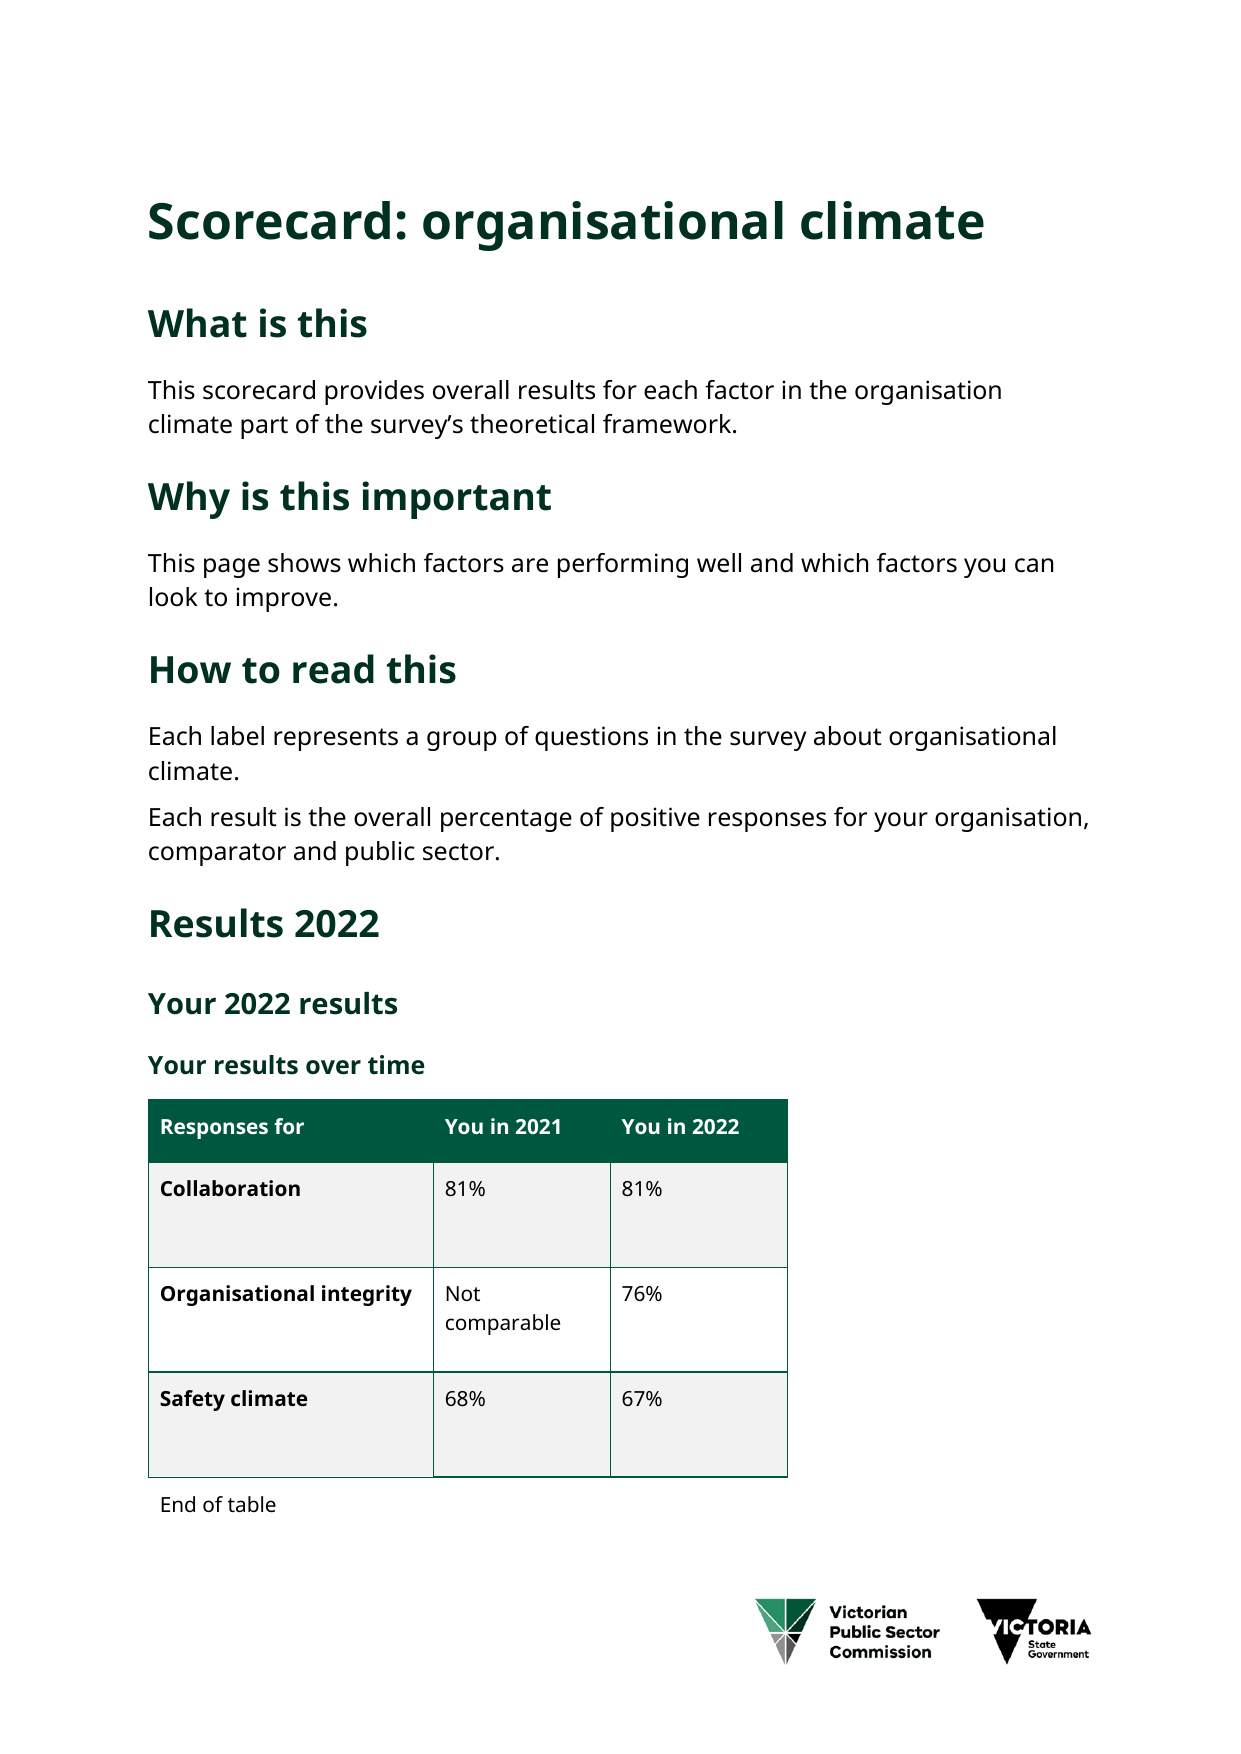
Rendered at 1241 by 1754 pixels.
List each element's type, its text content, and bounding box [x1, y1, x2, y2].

text This scorecard provides overall results for each factor in the organisation climate part of the survey’s theoretical framework. [148, 373, 1092, 441]
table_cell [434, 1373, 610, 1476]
subtitle Your results over time [148, 1047, 1092, 1081]
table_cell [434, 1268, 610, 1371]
subtitle Scorecard: organisational climate [148, 186, 1092, 254]
subtitle Results 2022 [148, 897, 1092, 948]
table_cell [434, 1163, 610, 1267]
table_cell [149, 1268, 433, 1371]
text This page shows which factors are performing well and which factors you can look to improve. [148, 546, 1092, 614]
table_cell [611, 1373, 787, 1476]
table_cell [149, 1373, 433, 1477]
picture [754, 1598, 1093, 1666]
text Each result is the overall percentage of positive responses for your organisation, comparator and public sector. [148, 799, 1092, 868]
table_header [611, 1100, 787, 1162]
subtitle Why is this important [148, 470, 1092, 521]
subtitle Your 2022 results [148, 983, 1092, 1023]
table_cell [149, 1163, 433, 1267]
text Each label represents a group of questions in the survey about organisational climate. [148, 719, 1092, 787]
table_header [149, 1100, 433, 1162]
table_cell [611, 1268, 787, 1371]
subtitle What is this [148, 297, 1092, 348]
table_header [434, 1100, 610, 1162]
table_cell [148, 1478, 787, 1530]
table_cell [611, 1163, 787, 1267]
subtitle How to read this [148, 643, 1092, 694]
